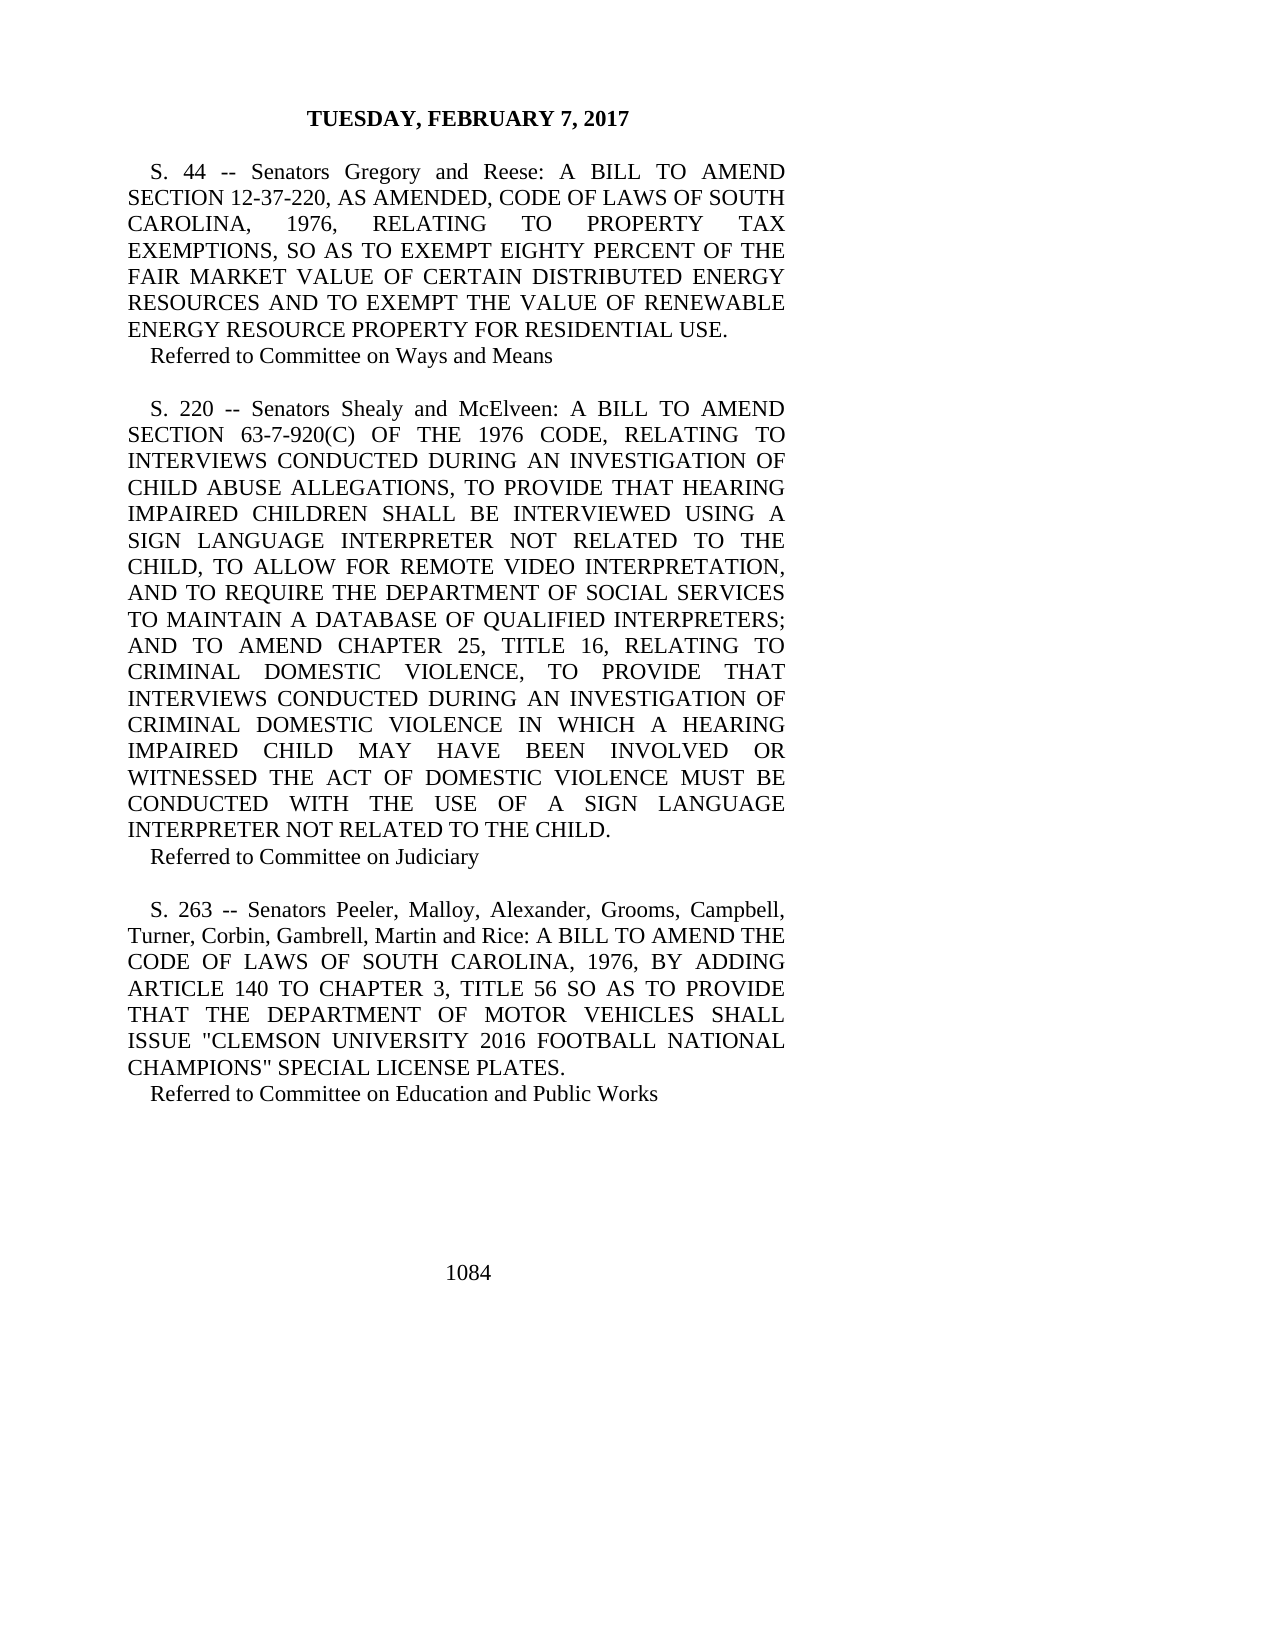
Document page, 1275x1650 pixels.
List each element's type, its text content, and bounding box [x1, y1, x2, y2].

text S. 263 -- Senators Peeler, Malloy, Alexander, Grooms, Campbell, Turner, Corbin, Gambrell, Martin and Rice: A BILL TO AMEND THE CODE OF LAWS OF SOUTH CAROLINA, 1976, BY ADDING ARTICLE 140 TO CHAPTER 3, TITLE 56 SO AS TO PROVIDE THAT THE DEPARTMENT OF MOTOR VEHICLES SHALL ISSUE "CLEMSON UNIVERSITY 2016 FOOTBALL NATIONAL CHAMPIONS" SPECIAL LICENSE PLATES. [127, 896, 786, 1080]
text Referred to Committee on Judiciary [127, 843, 786, 869]
text Referred to Committee on Ways and Means [127, 342, 786, 368]
text Referred to Committee on Education and Public Works [127, 1080, 786, 1106]
text S. 220 -- Senators Shealy and McElveen: A BILL TO AMEND SECTION 63-7-920(C) OF THE 1976 CODE, RELATING TO INTERVIEWS CONDUCTED DURING AN INVESTIGATION OF CHILD ABUSE ALLEGATIONS, TO PROVIDE THAT HEARING IMPAIRED CHILDREN SHALL BE INTERVIEWED USING A SIGN LANGUAGE INTERPRETER NOT RELATED TO THE CHILD, TO ALLOW FOR REMOTE VIDEO INTERPRETATION, AND TO REQUIRE THE DEPARTMENT OF SOCIAL SERVICES TO MAINTAIN A DATABASE OF QUALIFIED INTERPRETERS; AND TO AMEND CHAPTER 25, TITLE 16, RELATING TO CRIMINAL DOMESTIC VIOLENCE, TO PROVIDE THAT INTERVIEWS CONDUCTED DURING AN INVESTIGATION OF CRIMINAL DOMESTIC VIOLENCE IN WHICH A HEARING IMPAIRED CHILD MAY HAVE BEEN INVOLVED OR WITNESSED THE ACT OF DOMESTIC VIOLENCE MUST BE CONDUCTED WITH THE USE OF A SIGN LANGUAGE INTERPRETER NOT RELATED TO THE CHILD. [127, 395, 786, 843]
text S. 44 -- Senators Gregory and Reese: A BILL TO AMEND SECTION 12-37-220, AS AMENDED, CODE OF LAWS OF SOUTH CAROLINA, 1976, RELATING TO PROPERTY TAX EXEMPTIONS, SO AS TO EXEMPT EIGHTY PERCENT OF THE FAIR MARKET VALUE OF CERTAIN DISTRIBUTED ENERGY RESOURCES AND TO EXEMPT THE VALUE OF RENEWABLE ENERGY RESOURCE PROPERTY FOR RESIDENTIAL USE. [127, 158, 786, 342]
